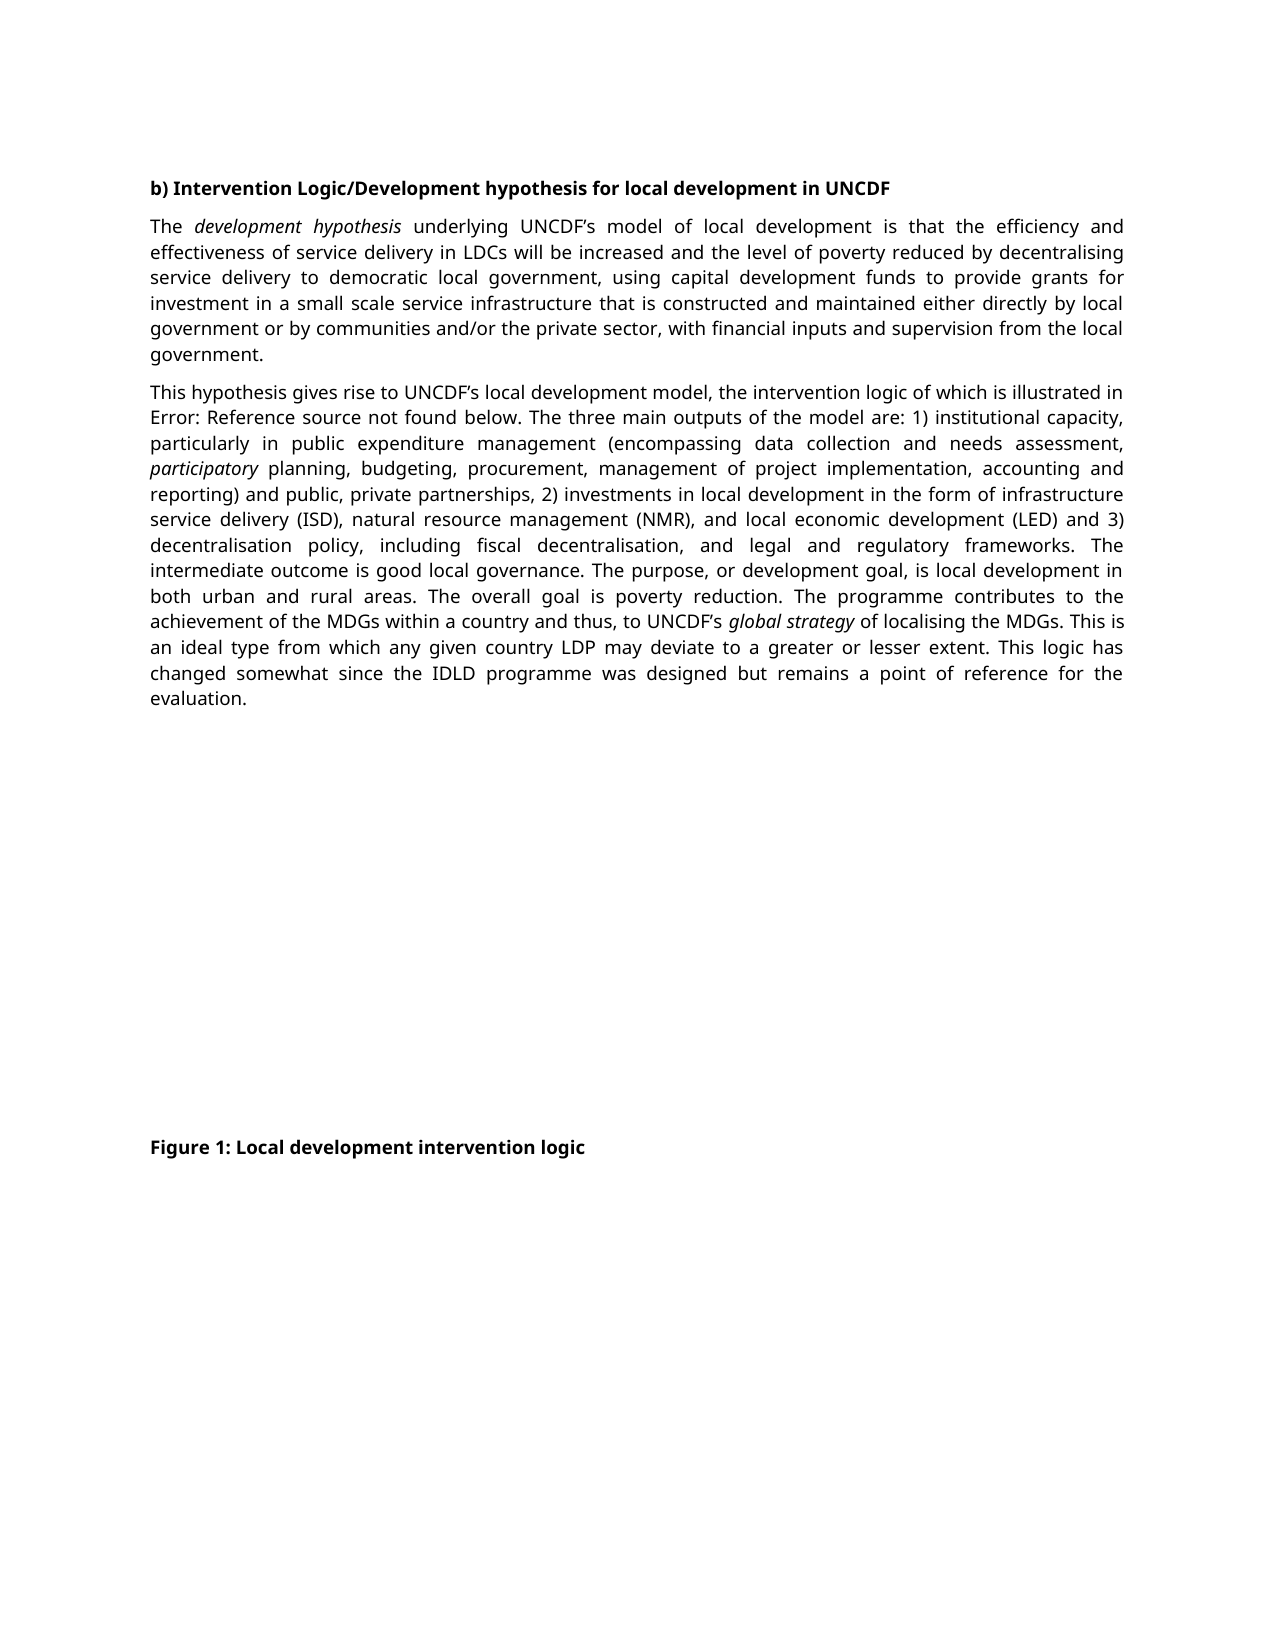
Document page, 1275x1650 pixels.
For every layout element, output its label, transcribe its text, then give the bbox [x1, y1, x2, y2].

text The development hypothesis underlying UNCDF’s model of local development is that the efficiency and effectiveness of service delivery in LDCs will be increased and the level of poverty reduced by decentralising service delivery to democratic local government, using capital development funds to provide grants for investment in a small scale service infrastructure that is constructed and maintained either directly by local government or by communities and/or the private sector, with financial inputs and supervision from the local government. [150, 213, 1125, 367]
text b) Intervention Logic/Development hypothesis for local development in UNCDF [150, 176, 1125, 201]
